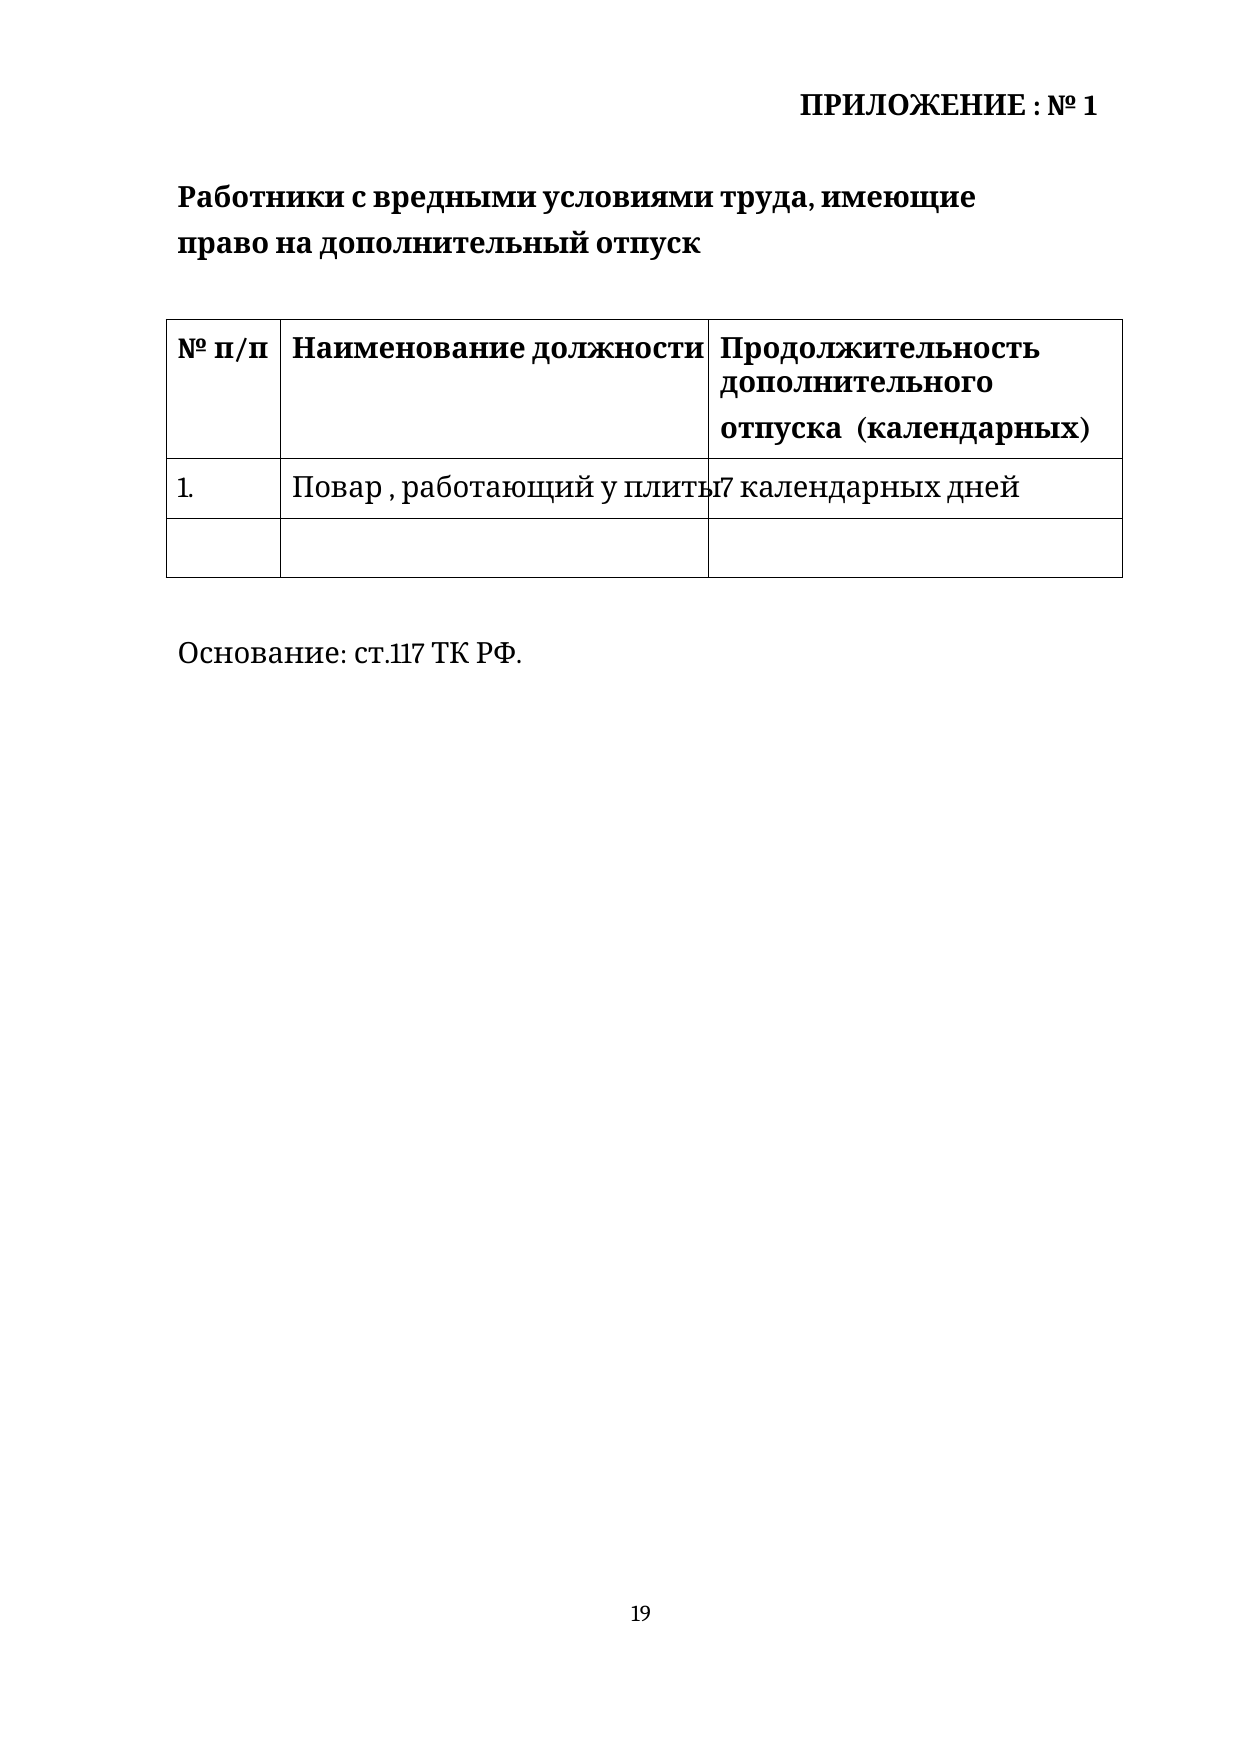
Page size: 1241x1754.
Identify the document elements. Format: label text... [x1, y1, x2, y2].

table_cell [167, 519, 280, 577]
table_header Наименование должности [281, 320, 708, 458]
table_header Продолжительность дополнительного отпуска (календарных) [709, 320, 1122, 458]
table_cell Повар , работающий у плиты [281, 459, 708, 518]
text Работники с вредными условиями труда, имеющие [177, 181, 1193, 214]
table_cell 1. [167, 459, 280, 518]
text право на дополнительный отпуск [177, 227, 1193, 260]
table_cell 7 календарных дней [709, 459, 1122, 518]
table_cell [709, 519, 1122, 577]
text ПРИЛОЖЕНИЕ : № 1 [177, 89, 1193, 122]
table_header № п/п [167, 320, 280, 458]
text Основание: ст.117 ТК РФ. [177, 637, 1193, 670]
table_cell [281, 519, 708, 577]
